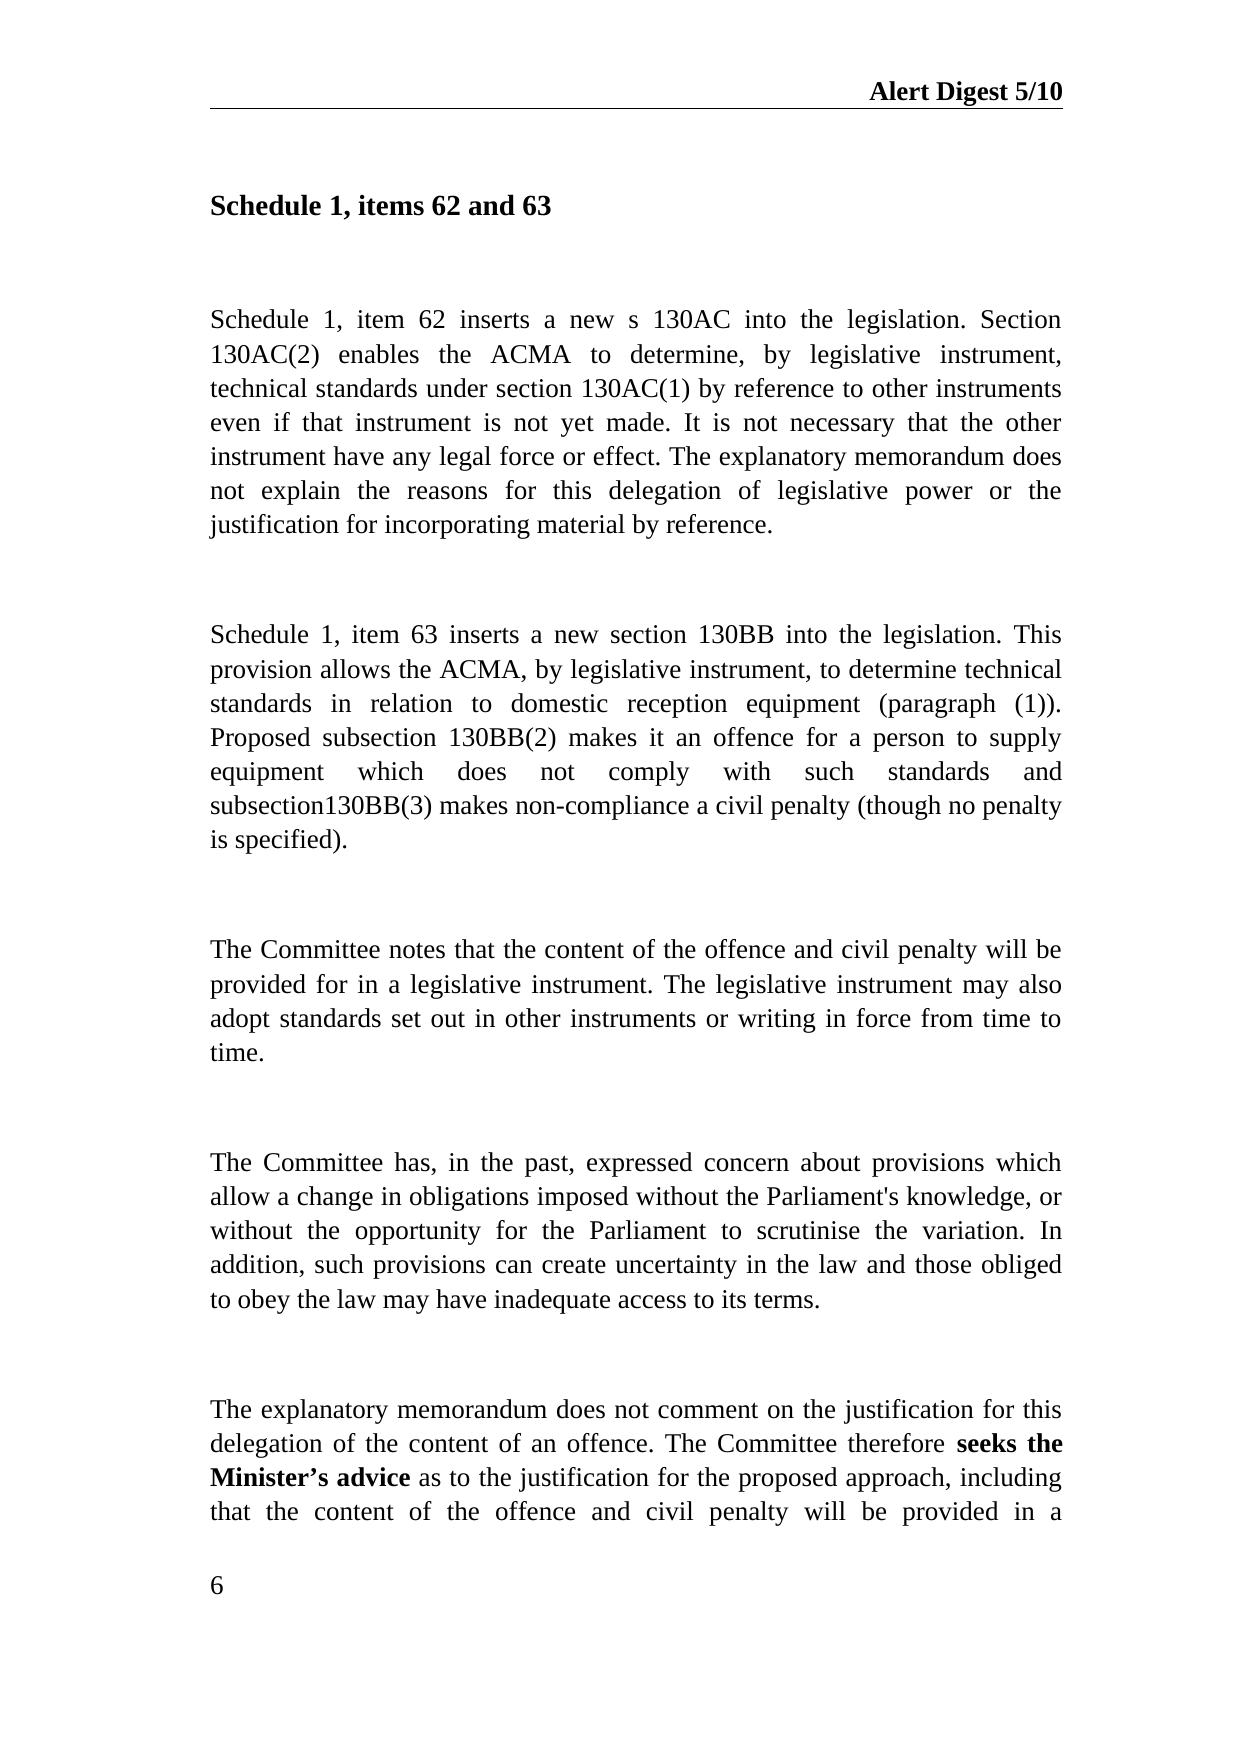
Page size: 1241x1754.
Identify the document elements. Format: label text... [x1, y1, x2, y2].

text Schedule 1, items 62 and 63 [210, 188, 1063, 222]
text The Committee has, in the past, expressed concern about provisions which allow a change in obligations imposed without the Parliament's knowledge, or without the opportunity for the Parliament to scrutinise the variation. In addition, such provisions can create uncertainty in the law and those obliged to obey the law may have inadequate access to its terms. [210, 1146, 1063, 1314]
text Schedule 1, item 62 inserts a new s 130AC into the legislation. Section 130AC(2) enables the ACMA to determine, by legislative instrument, technical standards under section 130AC(1) by reference to other instruments even if that instrument is not yet made. It is not necessary that the other instrument have any legal force or effect. The explanatory memorandum does not explain the reasons for this delegation of legislative power or the justification for incorporating material by reference. [210, 303, 1063, 540]
text The Committee notes that the content of the offence and civil penalty will be provided for in a legislative instrument. The legislative instrument may also adopt standards set out in other instruments or writing in force from time to time. [210, 933, 1063, 1067]
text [210, 1393, 1063, 1526]
text Schedule 1, item 63 inserts a new section 130BB into the legislation. This provision allows the ACMA, by legislative instrument, to determine technical standards in relation to domestic reception equipment (paragraph (1)). Proposed subsection 130BB(2) makes it an offence for a person to supply equipment which does not comply with such standards and subsection130BB(3) makes non-compliance a civil penalty (though no penalty is specified). [210, 618, 1063, 855]
